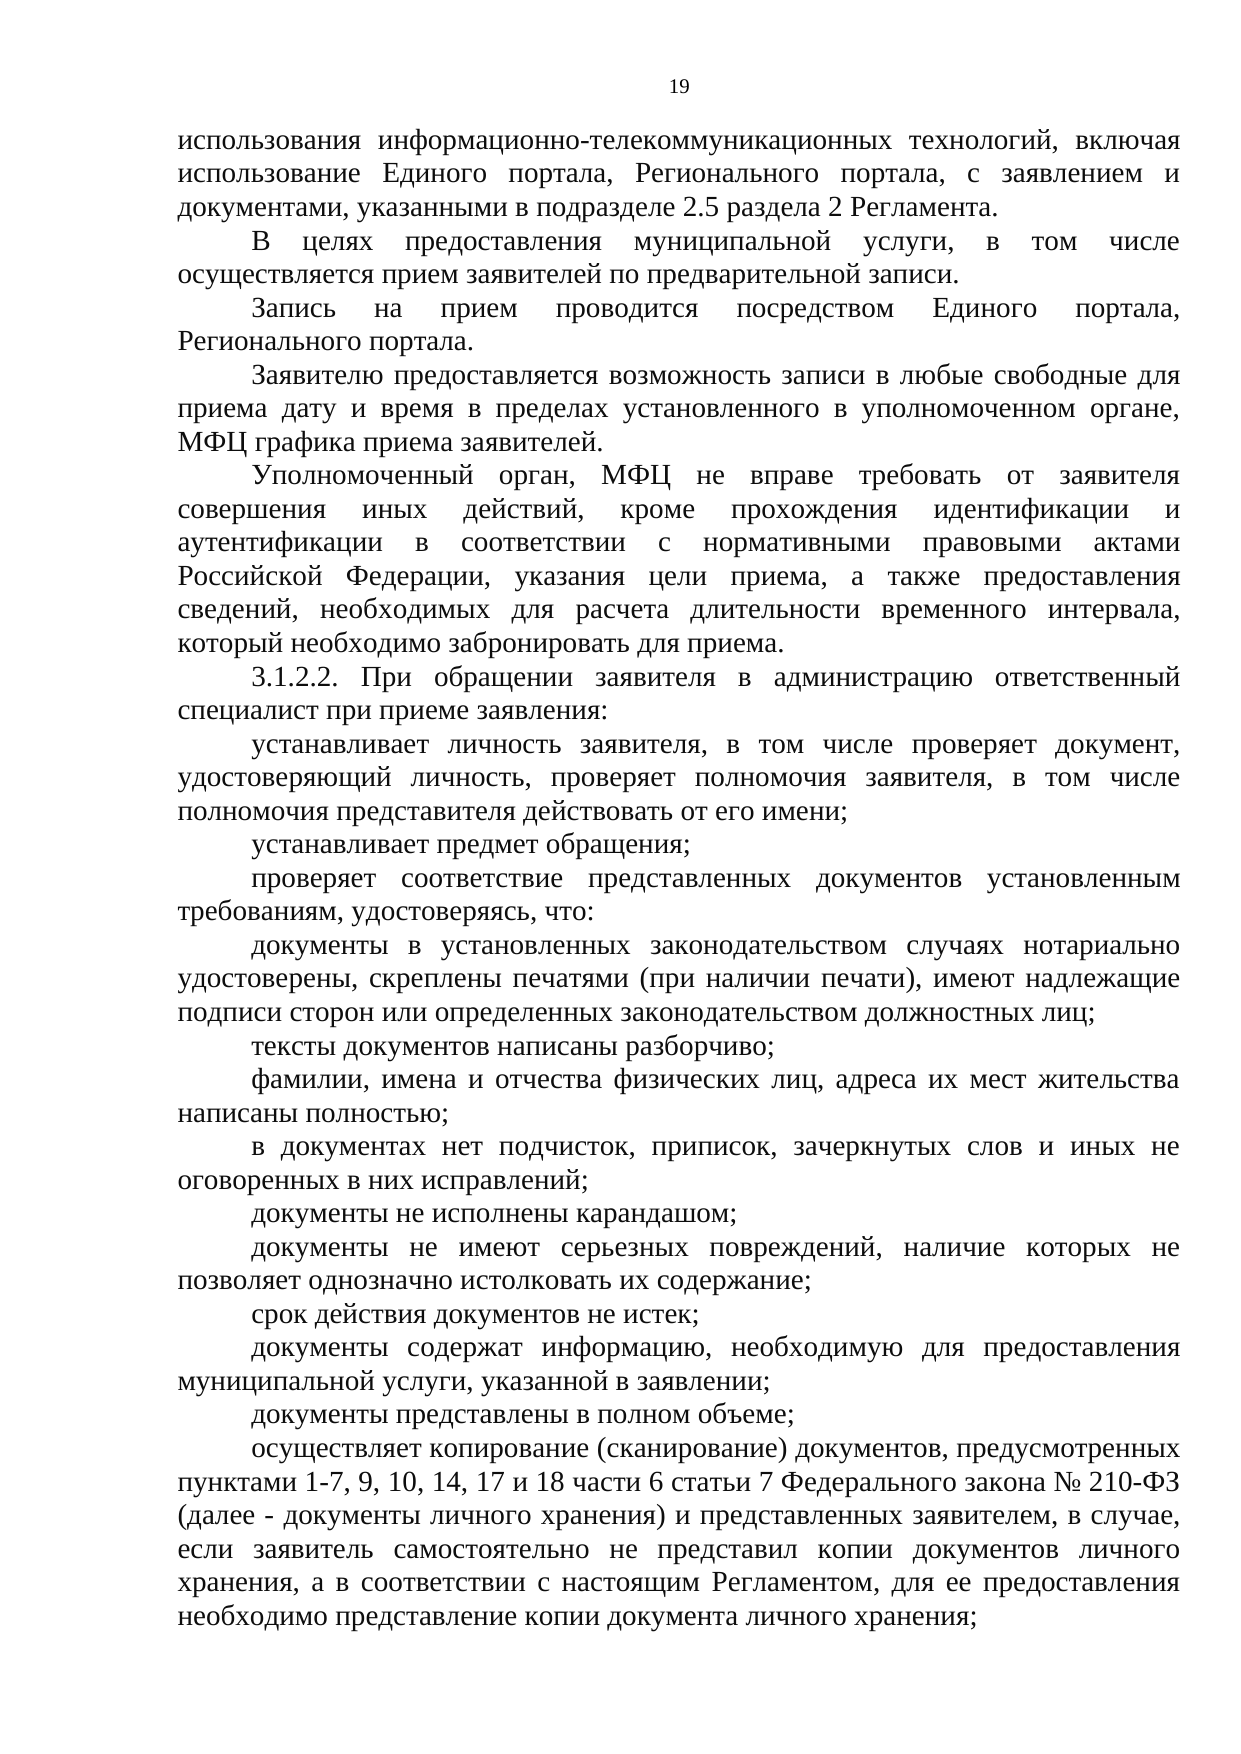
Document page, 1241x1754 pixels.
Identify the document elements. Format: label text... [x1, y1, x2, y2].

text В целях предоставления муниципальной услуги, в том числе осуществляется прием заявителей по предварительной записи. [177, 223, 1181, 290]
text в документах нет подчисток, приписок, зачеркнутых слов и иных не оговоренных в них исправлений; [177, 1128, 1181, 1195]
text документы содержат информацию, необходимую для предоставления муниципальной услуги, указанной в заявлении; [177, 1329, 1181, 1397]
text Уполномоченный орган, МФЦ не вправе требовать от заявителя совершения иных действий, кроме прохождения идентификации и аутентификации в соответствии с нормативными правовыми актами Российской Федерации, указания цели приема, а также предоставления сведений, необходимых для расчета длительности временного интервала, который необходимо забронировать для приема. [177, 457, 1181, 659]
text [177, 122, 1181, 223]
text фамилии, имена и отчества физических лиц, адреса их мест жительства написаны полностью; [177, 1061, 1181, 1128]
text документы не исполнены карандашом; [177, 1195, 1181, 1229]
text документы представлены в полном объеме; [177, 1397, 1181, 1430]
text тексты документов написаны разборчиво; [177, 1028, 1181, 1061]
text осуществляет копирование (сканирование) документов, предусмотренных пунктами 1-7, 9, 10, 14, 17 и 18 части 6 статьи 7 Федерального закона № 210-ФЗ (далее - документы личного хранения) и представленных заявителем, в случае, если заявитель самостоятельно не представил копии документов личного хранения, а в соответствии с настоящим Регламентом, для ее предоставления необходимо представление копии документа личного хранения; [177, 1430, 1181, 1631]
text Запись на прием проводится посредством Единого портала, Регионального портала. [177, 290, 1181, 357]
text Заявителю предоставляется возможность записи в любые свободные для приема дату и время в пределах установленного в уполномоченном органе, МФЦ графика приема заявителей. [177, 357, 1181, 457]
text документы в установленных законодательством случаях нотариально удостоверены, скреплены печатями (при наличии печати), имеют надлежащие подписи сторон или определенных законодательством должностных лиц; [177, 927, 1181, 1028]
text 3.1.2.2. При обращении заявителя в администрацию ответственный специалист при приеме заявления: [177, 659, 1181, 726]
text проверяет соответствие представленных документов установленным требованиям, удостоверяясь, что: [177, 860, 1181, 927]
text устанавливает предмет обращения; [177, 826, 1181, 860]
text документы не имеют серьезных повреждений, наличие которых не позволяет однозначно истолковать их содержание; [177, 1229, 1181, 1296]
text срок действия документов не истек; [177, 1296, 1181, 1329]
text устанавливает личность заявителя, в том числе проверяет документ, удостоверяющий личность, проверяет полномочия заявителя, в том числе полномочия представителя действовать от его имени; [177, 726, 1181, 826]
